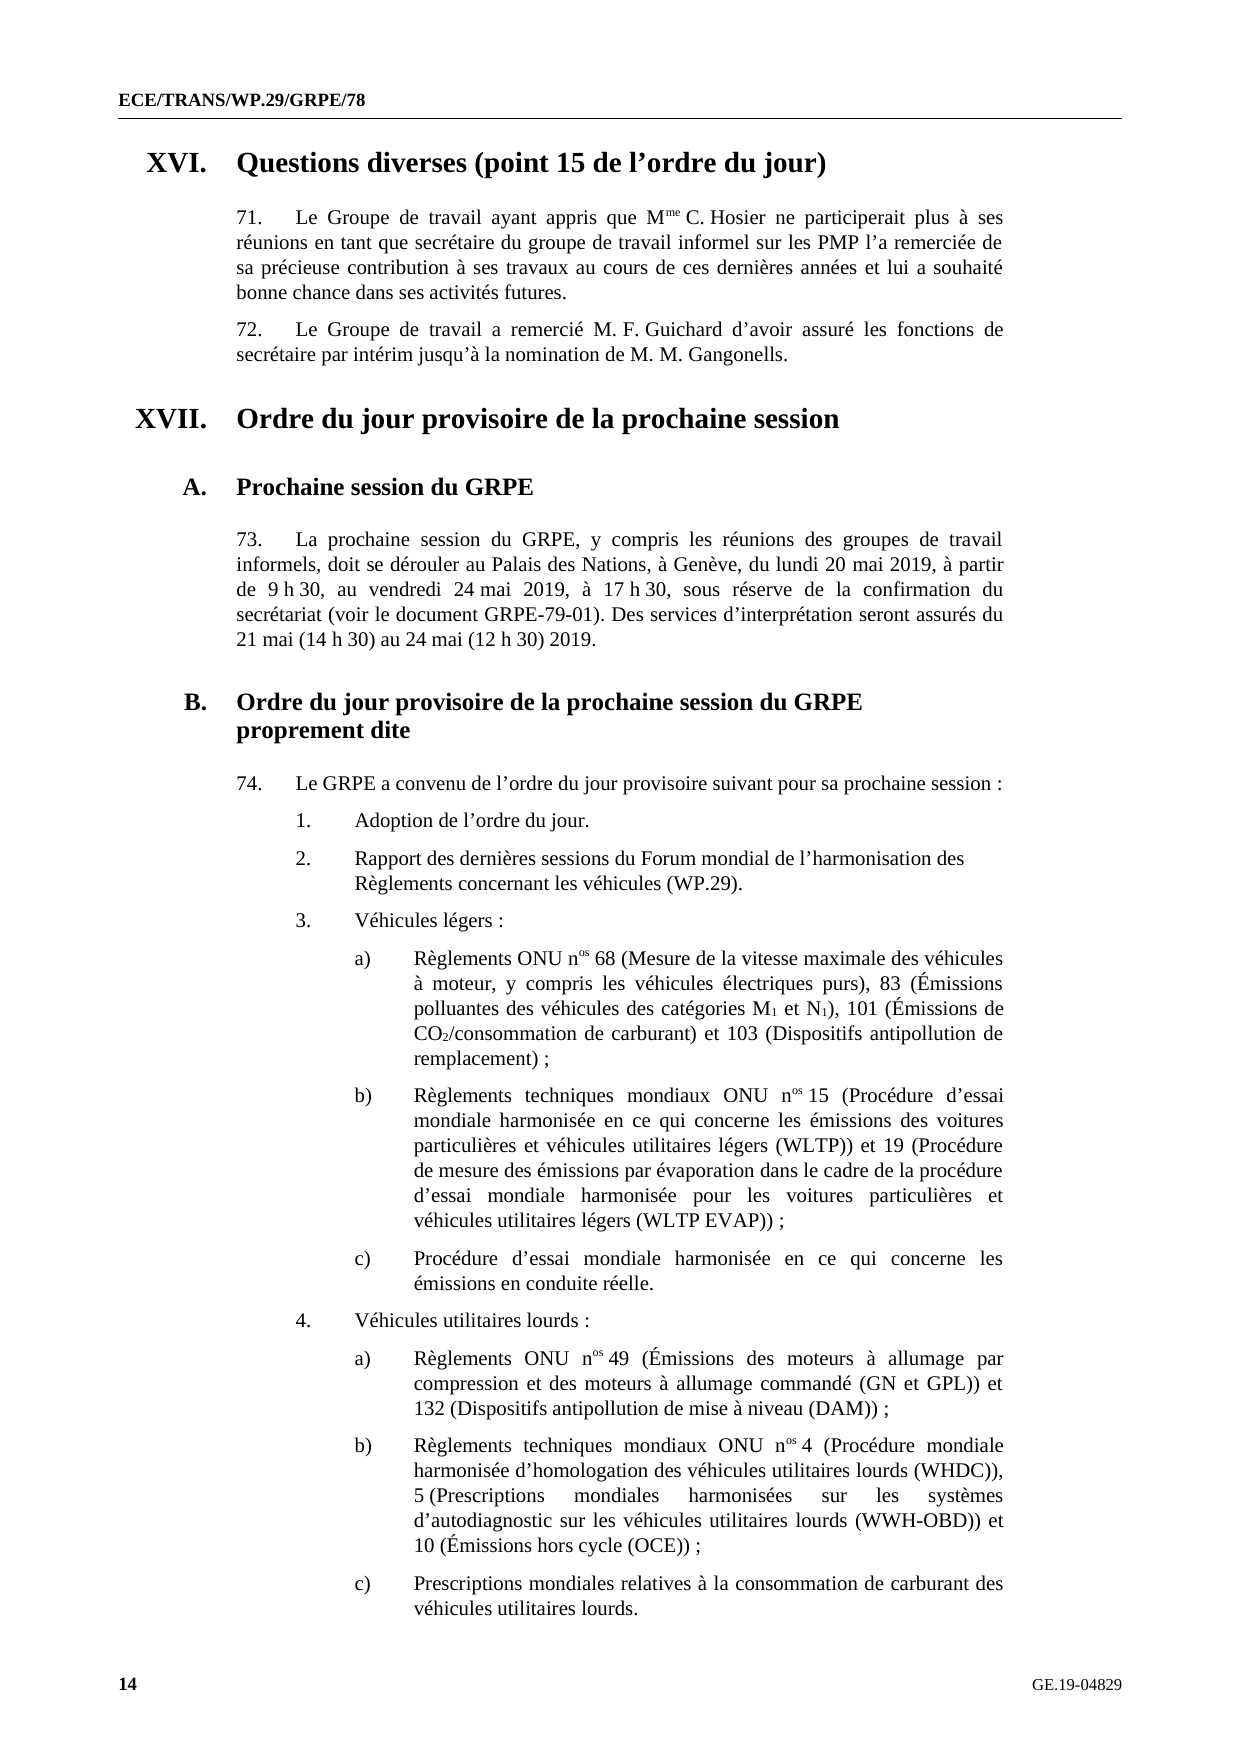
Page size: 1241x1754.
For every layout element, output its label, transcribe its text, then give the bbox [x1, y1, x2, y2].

text B. Ordre du jour provisoire de la prochaine session du GRPE proprement dite [118, 688, 1004, 744]
text 2. Rapport des dernières sessions du Forum mondial de l’harmonisation des Règlements concernant les véhicules (WP.29). [295, 844, 1004, 894]
text 73. La prochaine session du GRPE, y compris les réunions des groupes de travail informels, doit se dérouler au Palais des Nations, à Genève, du lundi 20 mai 2019, à partir de 9 h 30, au vendredi 24 mai 2019, à 17 h 30, sous réserve de la confirmation du secrétariat (voir le document GRPE-79-01). Des services d’interprétation seront assurés du 21 mai (14 h 30) au 24 mai (12 h 30) 2019. [236, 526, 1004, 651]
text c) Procédure d’essai mondiale harmonisée en ce qui concerne les émissions en conduite réelle. [354, 1244, 1004, 1294]
text 4. Véhicules utilitaires lourds : [295, 1307, 1004, 1332]
text XVII. Ordre du jour provisoire de la prochaine session [118, 404, 1004, 435]
text a) Règlements ONU nos 49 (Émissions des moteurs à allumage par compression et des moteurs à allumage commandé (GN et GPL)) et 132 (Dispositifs antipollution de mise à niveau (DAM)) ; [354, 1344, 1004, 1419]
text 71. Le Groupe de travail ayant appris que Mme C. Hosier ne participerait plus à ses réunions en tant que secrétaire du groupe de travail informel sur les PMP l’a remerciée de sa précieuse contribution à ses travaux au cours de ces dernières années et lui a souhaité bonne chance dans ses activités futures. [236, 204, 1004, 304]
text c) Prescriptions mondiales relatives à la consommation de carburant des véhicules utilitaires lourds. [354, 1569, 1004, 1619]
text b) Règlements techniques mondiaux ONU nos 4 (Procédure mondiale harmonisée d’homologation des véhicules utilitaires lourds (WHDC)), 5 (Prescriptions mondiales harmonisées sur les systèmes d’autodiagnostic sur les véhicules utilitaires lourds (WWH-OBD)) et 10 (Émissions hors cycle (OCE)) ; [354, 1432, 1004, 1557]
text 1. Adoption de l’ordre du jour. [295, 807, 1004, 832]
text 74. Le GRPE a convenu de l’ordre du jour provisoire suivant pour sa prochaine session : [236, 769, 1004, 794]
text 72. Le Groupe de travail a remercié M. F. Guichard d’avoir assuré les fonctions de secrétaire par intérim jusqu’à la nomination de M. M. Gangonells. [236, 316, 1004, 366]
text 3. Véhicules légers : [295, 907, 1004, 932]
text a) Règlements ONU nos 68 (Mesure de la vitesse maximale des véhicules à moteur, y compris les véhicules électriques purs), 83 (Émissions polluantes des véhicules des catégories M1 et N1), 101 (Émissions de CO2/consommation de carburant) et 103 (Dispositifs antipollution de remplacement) ; [354, 944, 1004, 1069]
text b) Règlements techniques mondiaux ONU nos 15 (Procédure d’essai mondiale harmonisée en ce qui concerne les émissions des voitures particulières et véhicules utilitaires légers (WLTP)) et 19 (Procédure de mesure des émissions par évaporation dans le cadre de la procédure d’essai mondiale harmonisée pour les voitures particulières et véhicules utilitaires légers (WLTP EVAP)) ; [354, 1082, 1004, 1232]
text XVI. Questions diverses (point 15 de l’ordre du jour) [118, 148, 1004, 179]
text A. Prochaine session du GRPE [118, 473, 1004, 501]
